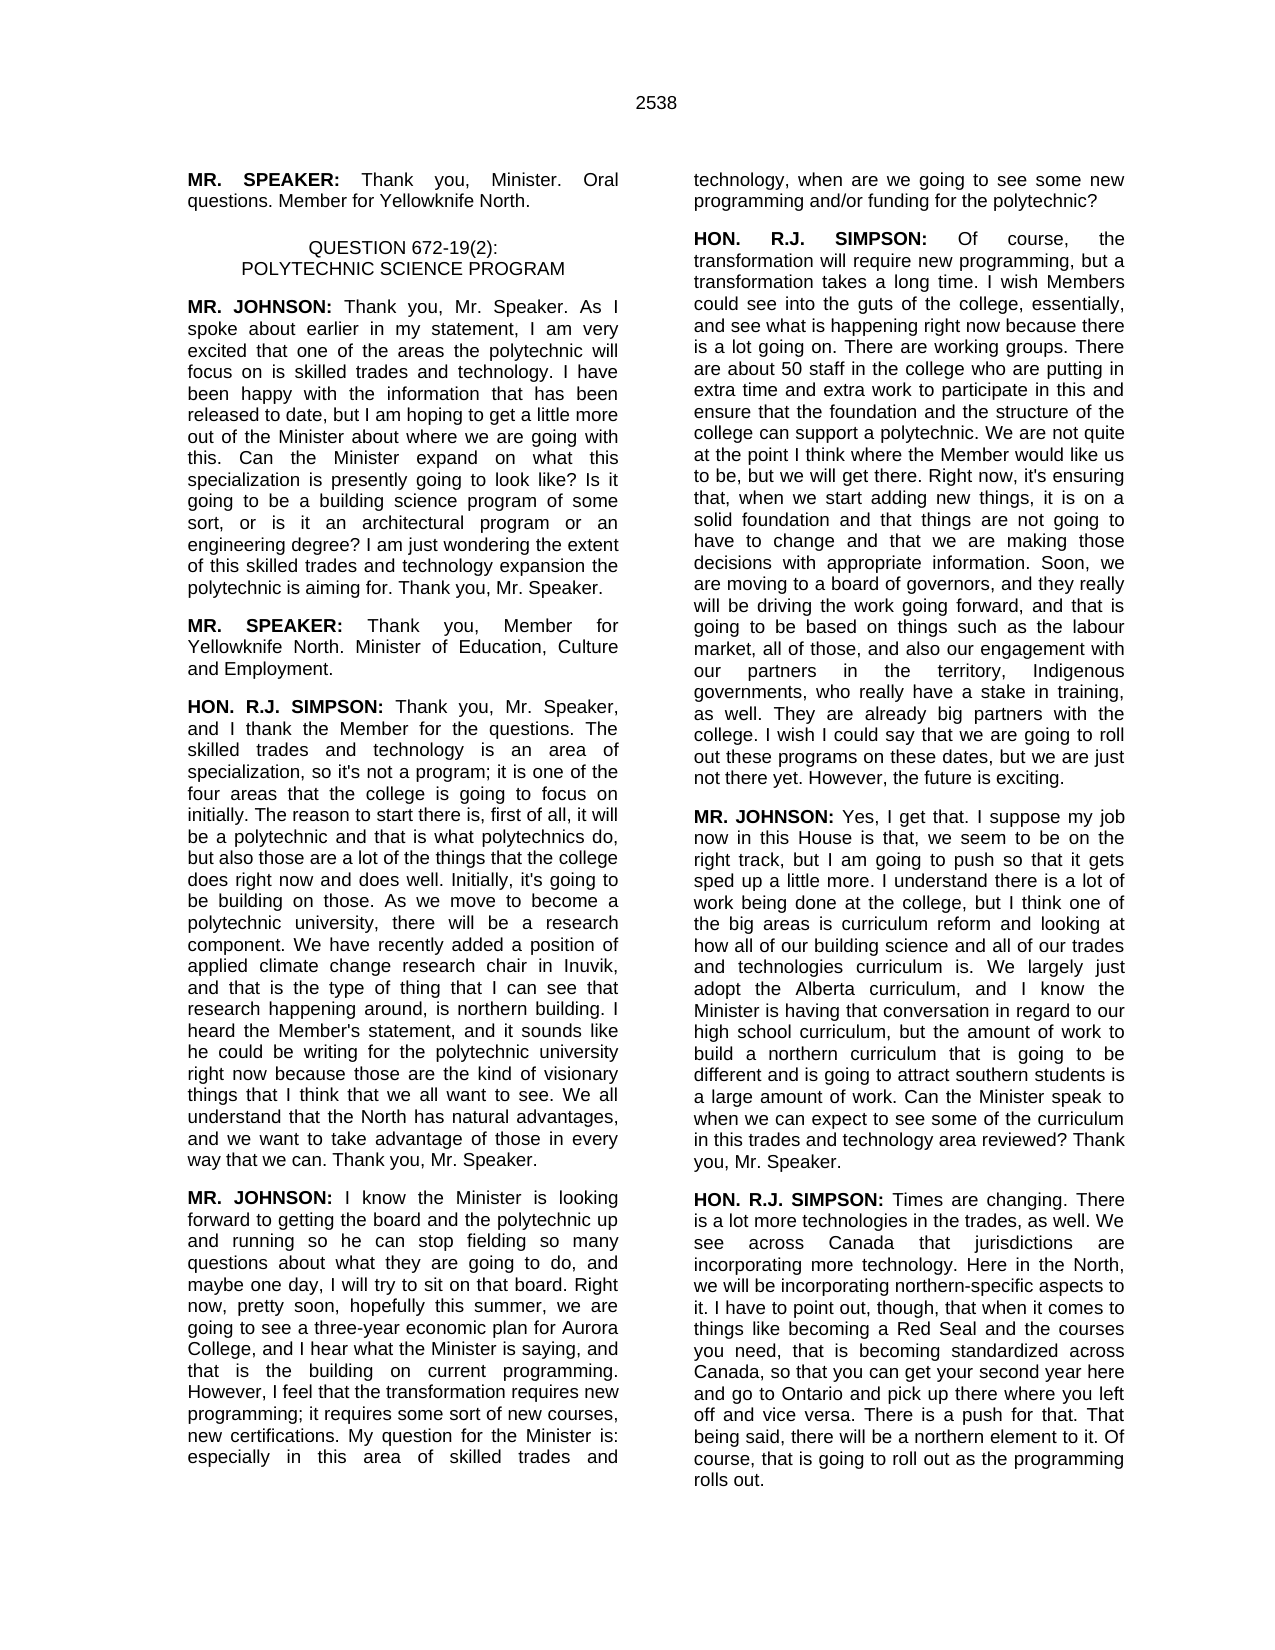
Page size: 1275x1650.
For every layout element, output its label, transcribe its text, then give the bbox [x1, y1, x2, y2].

text MR. JOHNSON: Yes, I get that. I suppose my job now in this House is that, we seem to be on the right track, but I am going to push so that it gets sped up a little more. I understand there is a lot of work being done at the college, but I think one of the big areas is curriculum reform and looking at how all of our building science and all of our trades and technologies curriculum is. We largely just adopt the Alberta curriculum, and I know the Minister is having that conversation in regard to our high school curriculum, but the amount of work to build a northern curriculum that is going to be different and is going to attract southern students is a large amount of work. Can the Minister speak to when we can expect to see some of the curriculum in this trades and technology area reviewed? Thank you, Mr. Speaker. [694, 805, 1125, 1172]
text MR. SPEAKER: Thank you, Minister. Oral questions. Member for Yellowknife North. [187, 168, 619, 211]
text HON. R.J. SIMPSON: Thank you, Mr. Speaker, and I thank the Member for the questions. The skilled trades and technology is an area of specialization, so it's not a program; it is one of the four areas that the college is going to focus on initially. The reason to start there is, first of all, it will be a polytechnic and that is what polytechnics do, but also those are a lot of the things that the college does right now and does well. Initially, it's going to be building on those. As we move to become a polytechnic university, there will be a research component. We have recently added a position of applied climate change research chair in Inuvik, and that is the type of thing that I can see that research happening around, is northern building. I heard the Member's statement, and it sounds like he could be writing for the polytechnic university right now because those are the kind of visionary things that I think that we all want to see. We all understand that the North has natural advantages, and we want to take advantage of those in every way that we can. Thank you, Mr. Speaker. [187, 696, 619, 1171]
subtitle Question 672-19(2): Polytechnic Science Program [187, 236, 619, 279]
text MR. JOHNSON: Thank you, Mr. Speaker. As I spoke about earlier in my statement, I am very excited that one of the areas the polytechnic will focus on is skilled trades and technology. I have been happy with the information that has been released to date, but I am hoping to get a little more out of the Minister about where we are going with this. Can the Minister expand on what this specialization is presently going to look like? Is it going to be a building science program of some sort, or is it an architectural program or an engineering degree? I am just wondering the extent of this skilled trades and technology expansion the polytechnic is aiming for. Thank you, Mr. Speaker. [187, 296, 619, 598]
text MR. JOHNSON: I know the Minister is looking forward to getting the board and the polytechnic up and running so he can stop fielding so many questions about what they are going to do, and maybe one day, I will try to sit on that board. Right now, pretty soon, hopefully this summer, we are going to see a three-year economic plan for Aurora College, and I hear what the Minister is saying, and that is the building on current programming. However, I feel that the transformation requires new programming; it requires some sort of new courses, new certifications. My question for the Minister is: especially in this area of skilled trades and technology, when are we going to see some new programming and/or funding for the polytechnic? [187, 1187, 619, 1467]
text HON. R.J. SIMPSON: Times are changing. There is a lot more technologies in the trades, as well. We see across Canada that jurisdictions are incorporating more technology. Here in the North, we will be incorporating northern-specific aspects to it. I have to point out, though, that when it comes to things like becoming a Red Seal and the courses you need, that is becoming standardized across Canada, so that you can get your second year here and go to Ontario and pick up there where you left off and vice versa. There is a push for that. That being said, there will be a northern element to it. Of course, that is going to roll out as the programming rolls out. [694, 1189, 1125, 1491]
text MR. SPEAKER: Thank you, Member for Yellowknife North. Minister of Education, Culture and Employment. [187, 615, 619, 679]
text HON. R.J. SIMPSON: Of course, the transformation will require new programming, but a transformation takes a long time. I wish Members could see into the guts of the college, essentially, and see what is happening right now because there is a lot going on. There are working groups. There are about 50 staff in the college who are putting in extra time and extra work to participate in this and ensure that the foundation and the structure of the college can support a polytechnic. We are not quite at the point I think where the Member would like us to be, but we will get there. Right now, it's ensuring that, when we start adding new things, it is on a solid foundation and that things are not going to have to change and that we are making those decisions with appropriate information. Soon, we are moving to a board of governors, and they really will be driving the work going forward, and that is going to be based on things such as the labour market, all of those, and also our engagement with our partners in the territory, Indigenous governments, who really have a stake in training, as well. They are already big partners with the college. I wish I could say that we are going to roll out these programs on these dates, but we are just not there yet. However, the future is exciting. [694, 228, 1125, 789]
